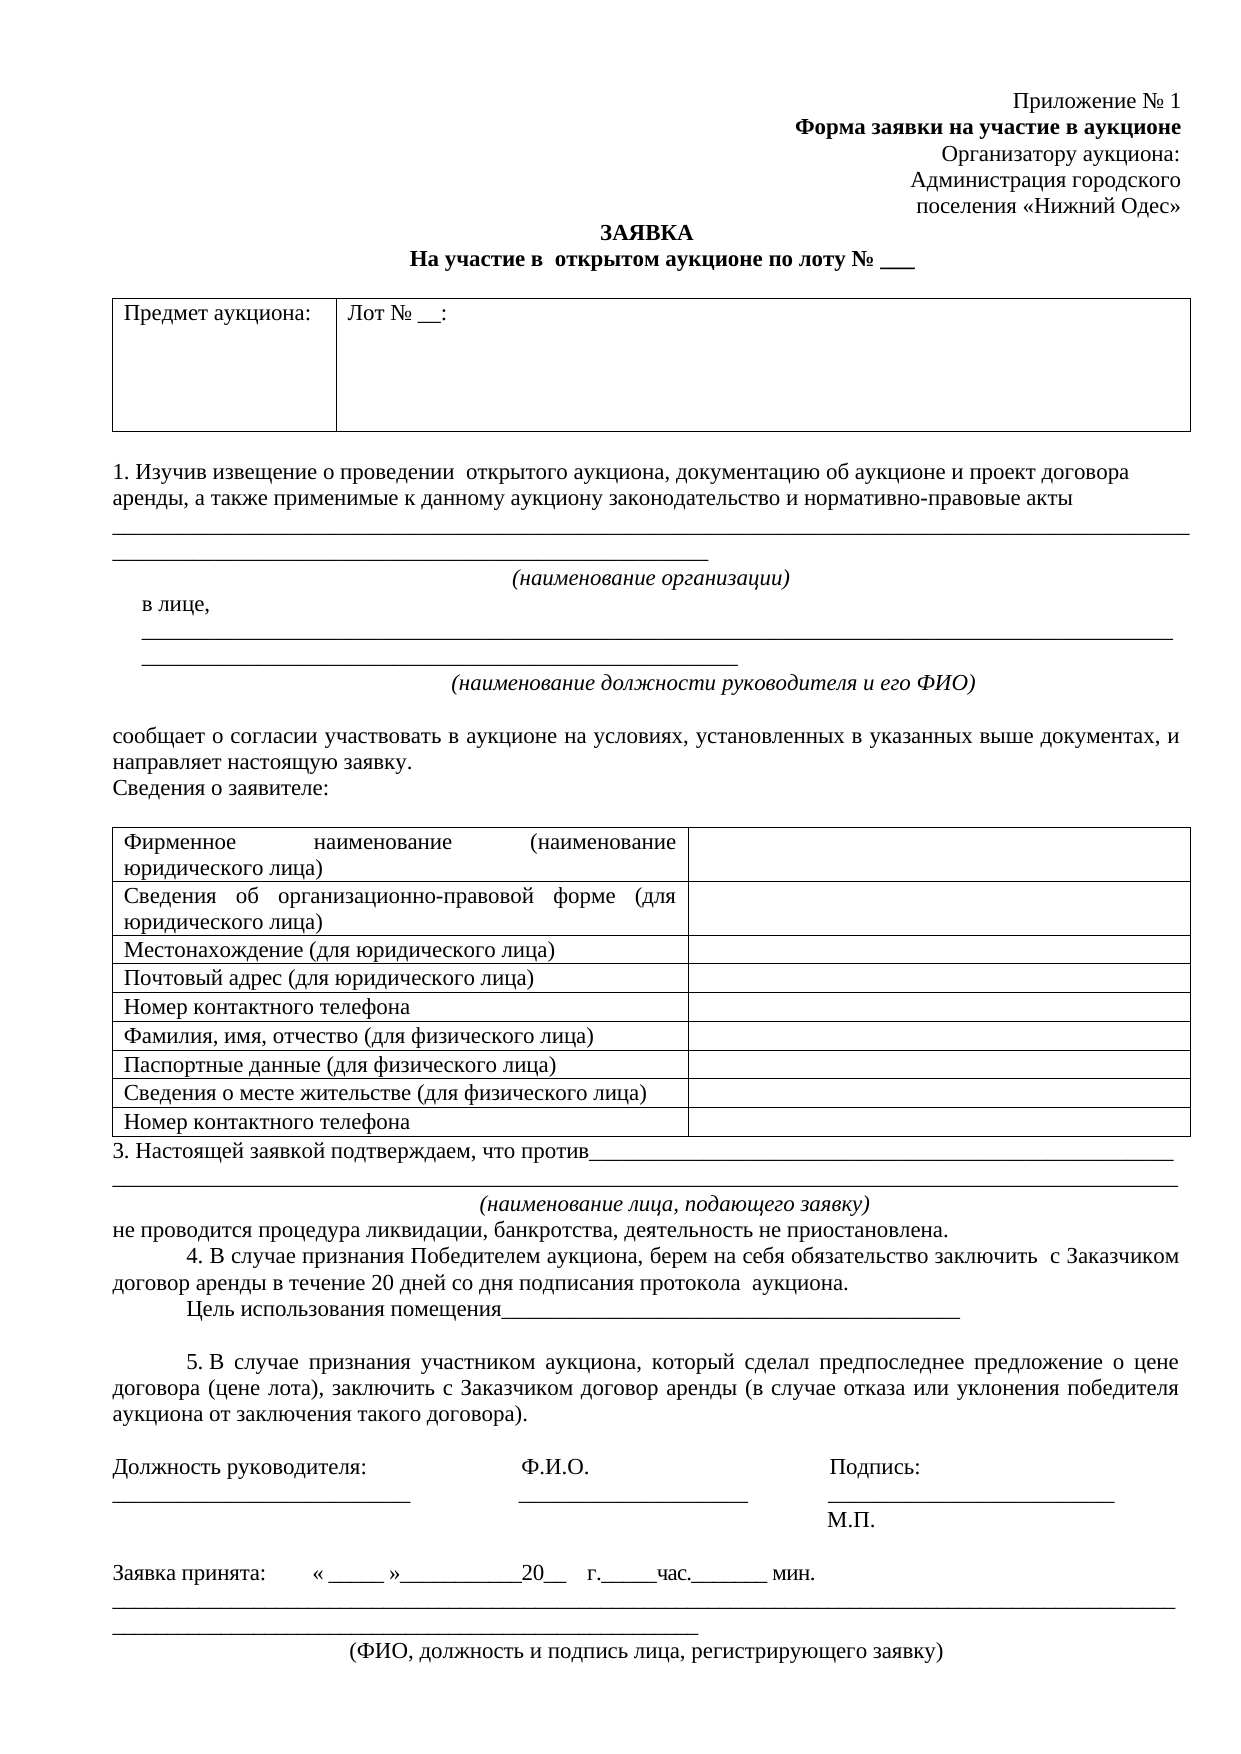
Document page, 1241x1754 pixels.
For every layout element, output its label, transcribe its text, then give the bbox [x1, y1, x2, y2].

text (ФИО, должность и подпись лица, регистрирующего заявку) [112, 1638, 1181, 1664]
table_cell Фамилия, имя, отчество (для физического лица) [113, 1022, 688, 1049]
table_cell [689, 964, 1190, 992]
text 1. Изучив извещение о проведении открытого аукциона, документацию об аукционе и проект договора аренды, а также применимые к данному аукциону законодательство и нормативно-правовые акты __________________________________________________________________________________________________________________________________________________ [112, 458, 1190, 534]
table_cell Номер контактного телефона [113, 1108, 688, 1136]
text 4. В случае признания Победителем аукциона, берем на себя обязательство заключить с Заказчиком договор аренды в течение 20 дней со дня подписания протокола аукциона. [112, 1242, 1181, 1295]
table_cell Почтовый адрес (для юридического лица) [113, 964, 688, 992]
table_cell Местонахождение (для юридического лица) [113, 936, 688, 963]
text Цель использования помещения________________________________________ [112, 1295, 1181, 1321]
text Администрация городского [112, 166, 1181, 192]
text 3. Настоящей заявкой подтверждаем, что против___________________________________________________ _____________________________________________________________________________________________ [112, 1137, 1181, 1189]
table_header [689, 828, 1190, 881]
text (наименование должности руководителя и его ФИО) [142, 669, 1181, 695]
table_cell [689, 882, 1190, 934]
table_cell [689, 1079, 1190, 1107]
text Заявка принята: « _____ »___________20__ г._____час._______ мин. [112, 1558, 1181, 1585]
text 1. Изучив извещение о проведении открытого аукциона, документацию об аукционе и проект договора аренды, а также применимые к данному аукциону законодательство и нормативно-правовые акты __________________________________________________________________________________________________________________________________________________ [112, 535, 1190, 563]
text М.П. [112, 1506, 1181, 1532]
table_cell Сведения об организационно-правовой форме (для юридического лица) [113, 882, 688, 934]
text в лице, ______________________________________________________________________________________________________________________________________________ [142, 590, 1181, 669]
table_cell [689, 936, 1190, 963]
text __________________________ ____________________ _________________________ [112, 1479, 1181, 1506]
list Сведения о заявителе: [0, 774, 1181, 801]
text Должность руководителя: Ф.И.О. Подпись: [112, 1453, 1181, 1479]
text ЗАЯВКА [112, 219, 1181, 245]
table_cell [689, 1051, 1190, 1078]
text Приложение № 1 [112, 87, 1181, 113]
text Форма заявки на участие в аукционе [112, 113, 1181, 140]
text 5. В случае признания участником аукциона, который сделал предпоследнее предложение о цене договора (цене лота), заключить с Заказчиком договор аренды (в случае отказа или уклонения победителя аукциона от заключения такого договора). [112, 1348, 1181, 1427]
table_header Фирменное наименование (наименование юридического лица) [113, 828, 688, 881]
text Организатору аукциона: [112, 140, 1181, 166]
text (наименование лица, подающего заявку) [112, 1189, 1181, 1216]
table_header Предмет аукциона: [113, 299, 336, 431]
text сообщает о согласии участвовать в аукционе на условиях, установленных в указанных выше документах, и направляет настоящую заявку. [112, 722, 1181, 774]
table_cell [689, 1022, 1190, 1049]
table_header Лот № __: [337, 299, 1190, 431]
table_cell Паспортные данные (для физического лица) [113, 1051, 688, 1078]
table_cell Номер контактного телефона [113, 993, 688, 1021]
text ________________________________________________________________________________________________________________________________________________________ [112, 1585, 1181, 1638]
text На участие в открытом аукционе по лоту № ___ [112, 245, 1181, 272]
table_cell [689, 1108, 1190, 1136]
text не проводится процедура ликвидации, банкротства, деятельность не приостановлена. [112, 1216, 1181, 1242]
text (наименование организации) [112, 563, 1190, 590]
text поселения «Нижний Одес» [112, 192, 1181, 219]
table_cell Сведения о месте жительстве (для физического лица) [113, 1079, 688, 1107]
table_cell [689, 993, 1190, 1021]
